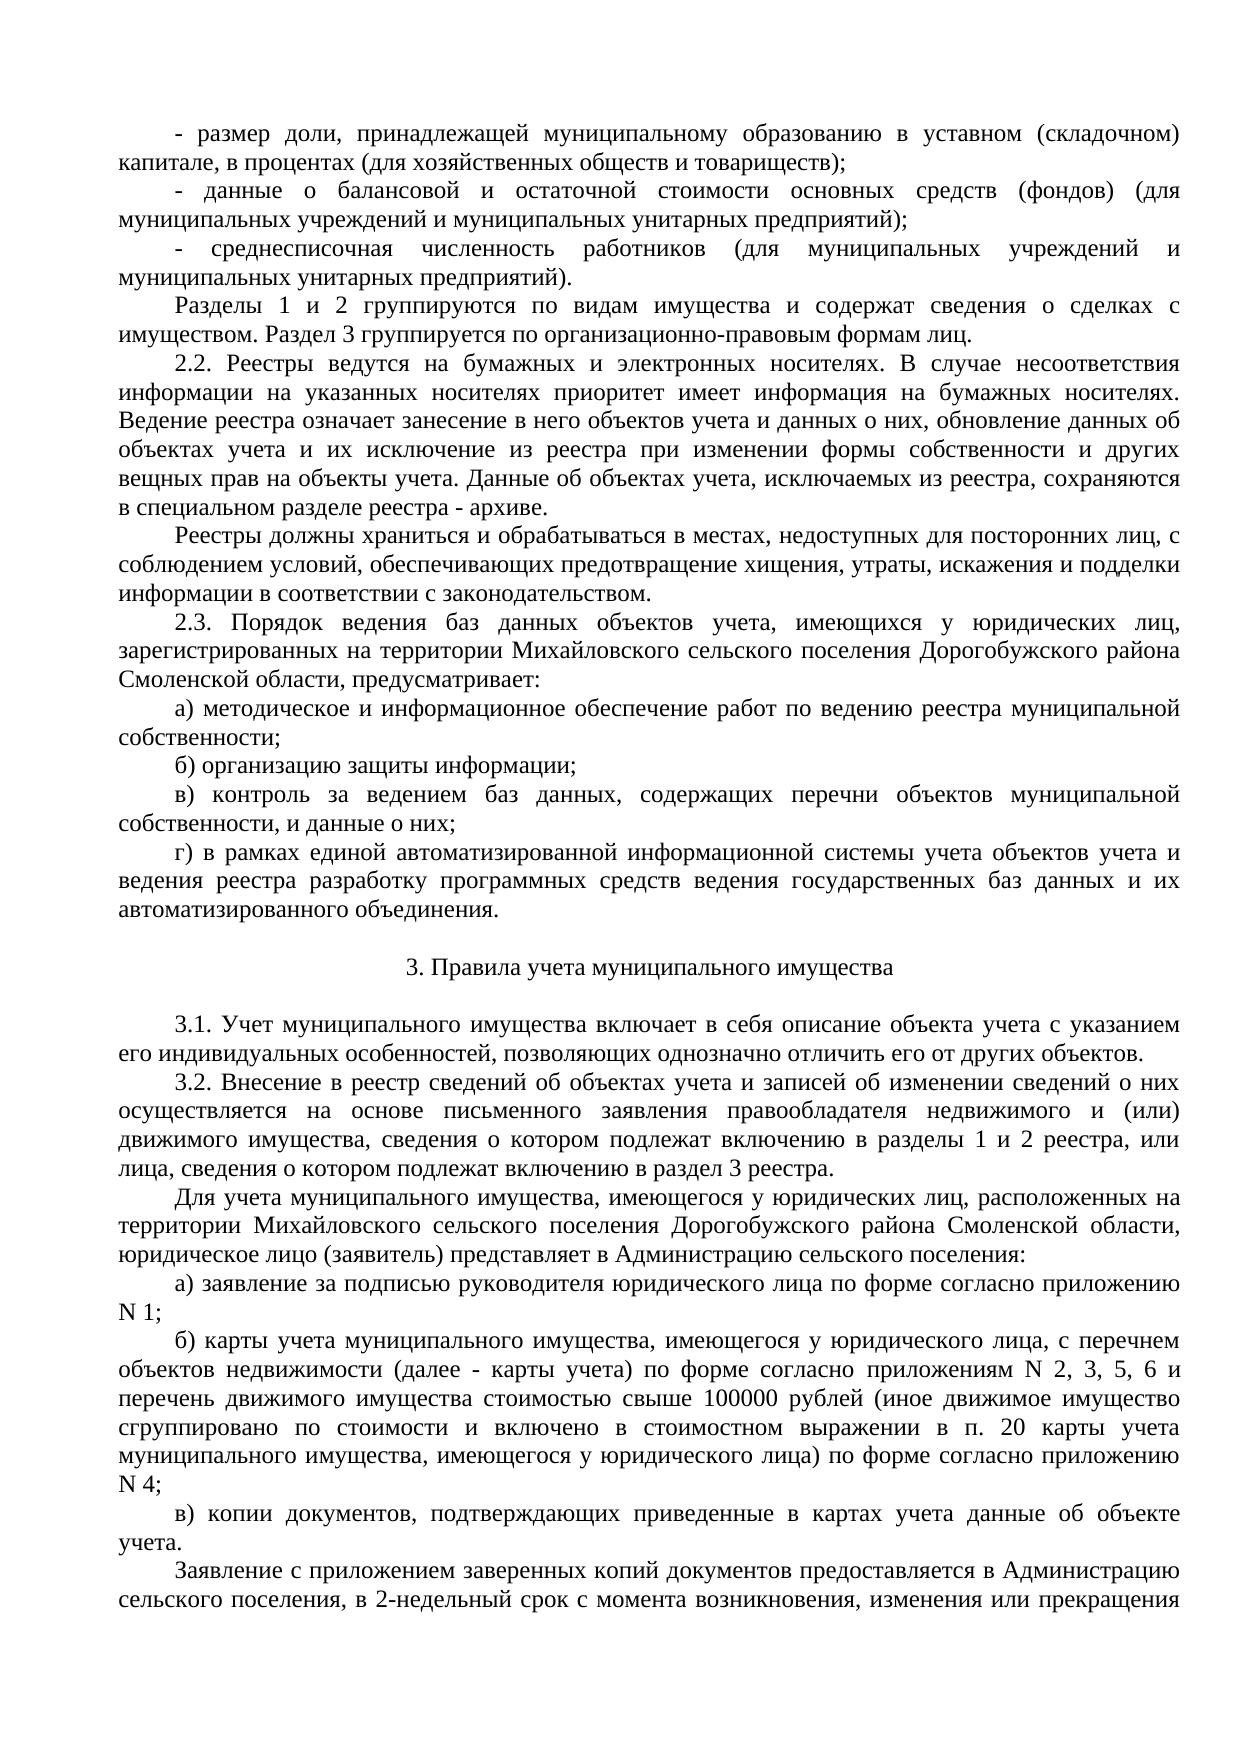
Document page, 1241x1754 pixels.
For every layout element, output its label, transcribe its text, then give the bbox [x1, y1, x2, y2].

text Разделы 1 и 2 группируются по видам имущества и содержат сведения о сделках с имуществом. Раздел 3 группируется по организационно-правовым формам лиц. [118, 291, 1181, 348]
text 3. Правила учета муниципального имущества [118, 952, 1181, 981]
text а) заявление за подписью руководителя юридического лица по форме согласно приложению N 1; [118, 1268, 1181, 1326]
text Реестры должны храниться и обрабатываться в местах, недоступных для посторонних лиц, с соблюдением условий, обеспечивающих предотвращение хищения, утраты, искажения и подделки информации в соответствии с законодательством. [118, 521, 1181, 607]
text 2.3. Порядок ведения баз данных объектов учета, имеющихся у юридических лиц, зарегистрированных на территории Михайловского сельского поселения Дорогобужского района Смоленской области, предусматривает: [118, 607, 1181, 693]
text б) организацию защиты информации; [118, 751, 1181, 779]
text - среднесписочная численность работников (для муниципальных учреждений и муниципальных унитарных предприятий). [118, 233, 1181, 291]
text 2.2. Реестры ведутся на бумажных и электронных носителях. В случае несоответствия информации на указанных носителях приоритет имеет информация на бумажных носителях. Ведение реестра означает занесение в него объектов учета и данных о них, обновление данных об объектах учета и их исключение из реестра при изменении формы собственности и других вещных прав на объекты учета. Данные об объектах учета, исключаемых из реестра, сохраняются в специальном разделе реестра - архиве. [118, 348, 1181, 521]
text - размер доли, принадлежащей муниципальному образованию в уставном (складочном) капитале, в процентах (для хозяйственных обществ и товариществ); [118, 118, 1181, 176]
text - данные о балансовой и остаточной стоимости основных средств (фондов) (для муниципальных учреждений и муниципальных унитарных предприятий); [118, 176, 1181, 233]
text в) копии документов, подтверждающих приведенные в картах учета данные об объекте учета. [118, 1498, 1181, 1556]
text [118, 1556, 1181, 1613]
text а) методическое и информационное обеспечение работ по ведению реестра муниципальной собственности; [118, 693, 1181, 751]
text 3.2. Внесение в реестр сведений об объектах учета и записей об изменении сведений о них осуществляется на основе письменного заявления правообладателя недвижимого и (или) движимого имущества, сведения о котором подлежат включению в разделы 1 и 2 реестра, или лица, сведения о котором подлежат включению в раздел 3 реестра. [118, 1067, 1181, 1182]
text 3.1. Учет муниципального имущества включает в себя описание объекта учета с указанием его индивидуальных особенностей, позволяющих однозначно отличить его от других объектов. [118, 1009, 1181, 1067]
text г) в рамках единой автоматизированной информационной системы учета объектов учета и ведения реестра разработку программных средств ведения государственных баз данных и их автоматизированного объединения. [118, 837, 1181, 923]
text в) контроль за ведением баз данных, содержащих перечни объектов муниципальной собственности, и данные о них; [118, 779, 1181, 837]
text Для учета муниципального имущества, имеющегося у юридических лиц, расположенных на территории Михайловского сельского поселения Дорогобужского района Смоленской области, юридическое лицо (заявитель) представляет в Администрацию сельского поселения: [118, 1182, 1181, 1268]
text б) карты учета муниципального имущества, имеющегося у юридического лица, с перечнем объектов недвижимости (далее - карты учета) по форме согласно приложениям N 2, 3, 5, 6 и перечень движимого имущества стоимостью свыше 100000 рублей (иное движимое имущество сгруппировано по стоимости и включено в стоимостном выражении в п. 20 карты учета муниципального имущества, имеющегося у юридического лица) по форме согласно приложению N 4; [118, 1326, 1181, 1498]
